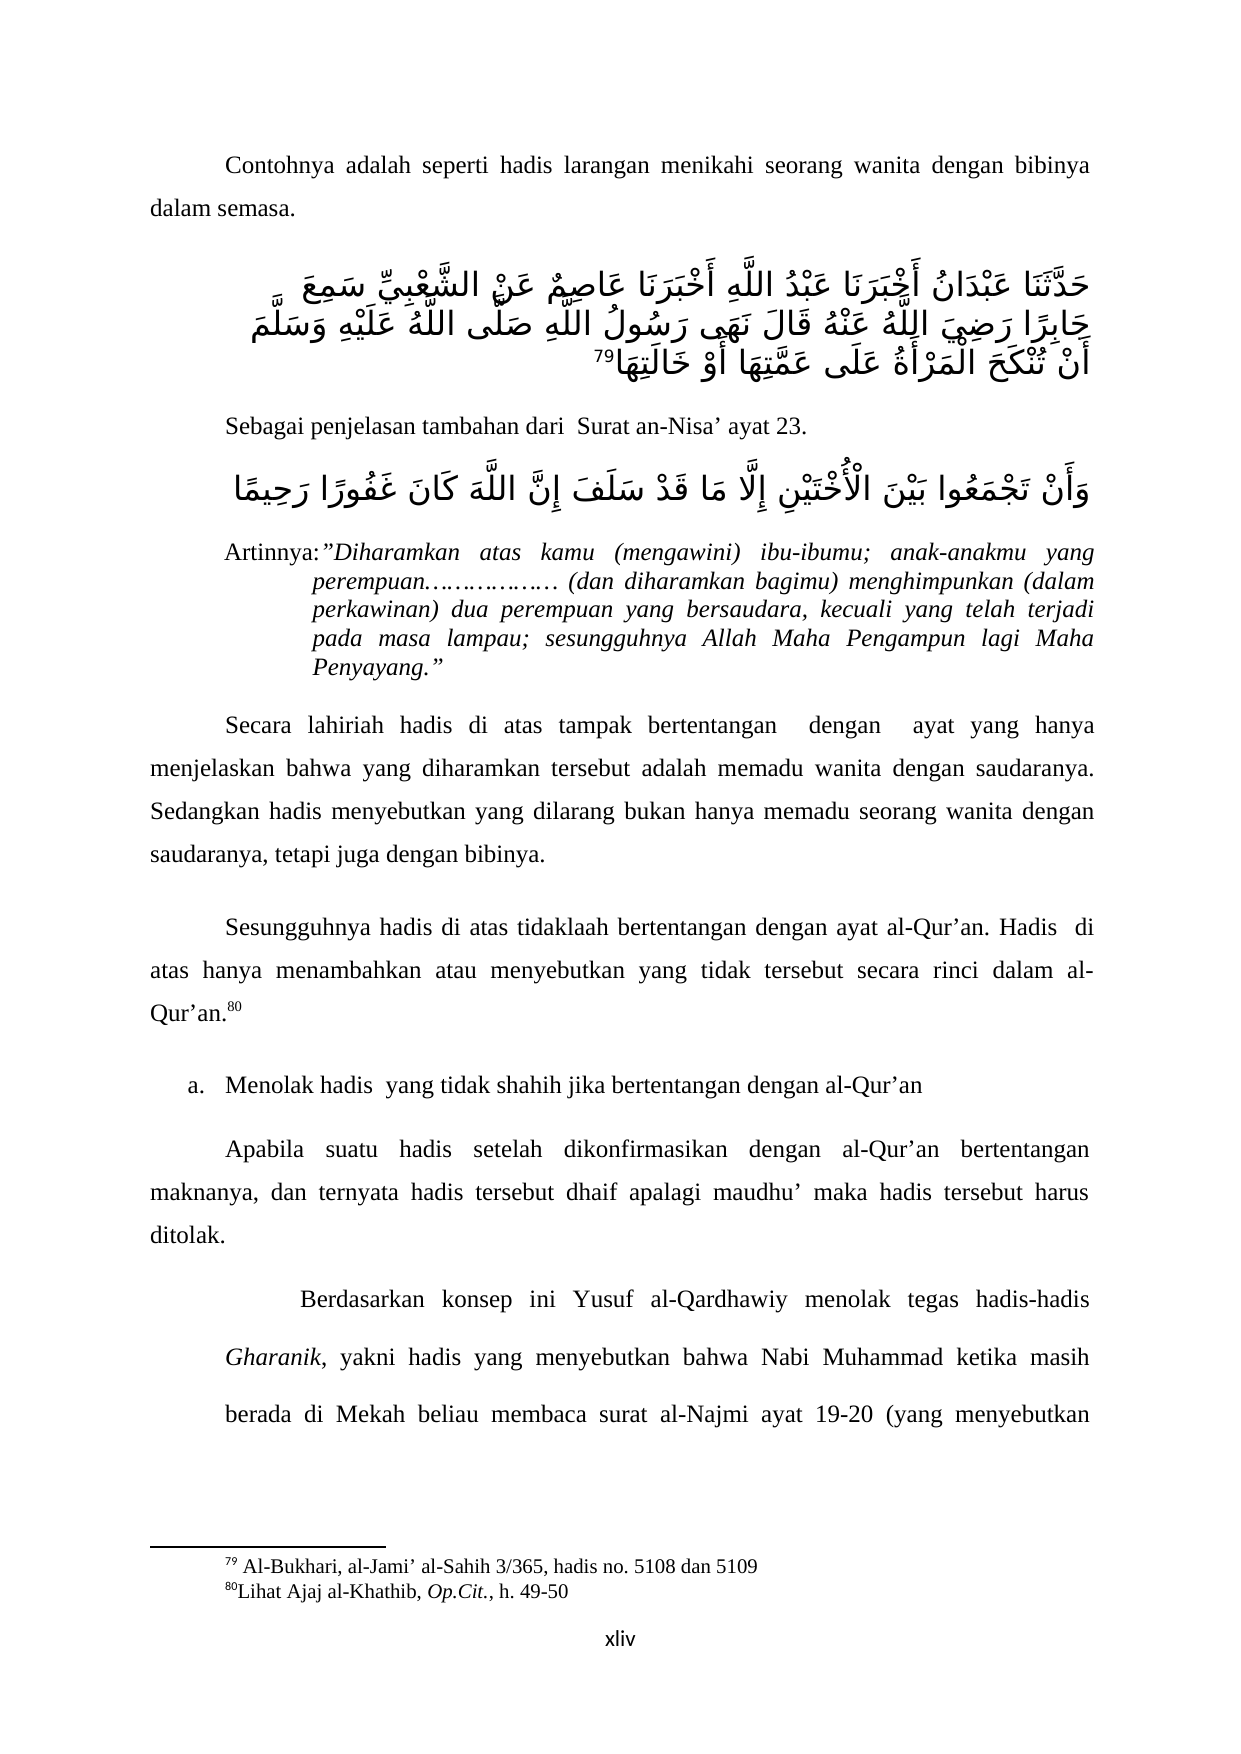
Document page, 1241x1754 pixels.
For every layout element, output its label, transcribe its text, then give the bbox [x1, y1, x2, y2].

text Secara lahiriah hadis di atas tampak bertentangan dengan ayat yang hanya menjelaskan bahwa yang diharamkan tersebut adalah memadu wanita dengan saudaranya. Sedangkan hadis menyebutkan yang dilarang bukan hanya memadu seorang wanita dengan saudaranya, tetapi juga dengan bibinya. [150, 710, 1095, 868]
text Contohnya adalah seperti hadis larangan menikahi seorang wanita dengan bibinya dalam semasa. [150, 150, 1090, 222]
text Apabila suatu hadis setelah dikonfirmasikan dengan al-Qur’an bertentangan maknanya, dan ternyata hadis tersebut dhaif apalagi maudhu’ maka hadis tersebut harus ditolak. [150, 1134, 1090, 1249]
list Menolak hadis yang tidak shahih jika bertentangan dengan al-Qur’an [187, 1070, 1090, 1099]
text وَأَنْ تَجْمَعُوا بَيْنَ الْأُخْتَيْنِ إِلَّا مَا قَدْ سَلَفَ إِنَّ اللَّهَ كَانَ غَفُورًا رَحِيمًا [150, 469, 1090, 508]
text حَدَّثَنَا عَبْدَانُ أَخْبَرَنَا عَبْدُ اللَّهِ أَخْبَرَنَا عَاصِمٌ عَنْ الشَّعْبِيِّ سَمِعَ جَابِرًا رَضِيَ اللَّهُ عَنْهُ قَالَ نَهَى رَسُولُ اللَّهِ صَلَّى اللَّهُ عَلَيْهِ وَسَلَّمَ أَنْ تُنْكَحَ الْمَرْأَةُ عَلَى عَمَّتِهَا أَوْ خَالَتِهَا [224, 265, 1090, 382]
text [225, 1284, 1090, 1428]
text Artinnya:”Diharamkan atas kamu (mengawini) ibu-ibumu; anak-anakmu yang perempuan……………… (dan diharamkan bagimu) menghimpunkan (dalam perkawinan) dua perempuan yang bersaudara, kecuali yang telah terjadi pada masa lampau; sesungguhnya Allah Maha Pengampun lagi Maha Penyayang.” [224, 537, 1095, 681]
text Sesungguhnya hadis di atas tidaklaah bertentangan dengan ayat al-Qur’an. Hadis di atas hanya menambahkan atau menyebutkan yang tidak tersebut secara rinci dalam al-Qur’an. [150, 912, 1095, 1027]
text Sebagai penjelasan tambahan dari Surat an-Nisa’ ayat 23. [145, 411, 942, 440]
